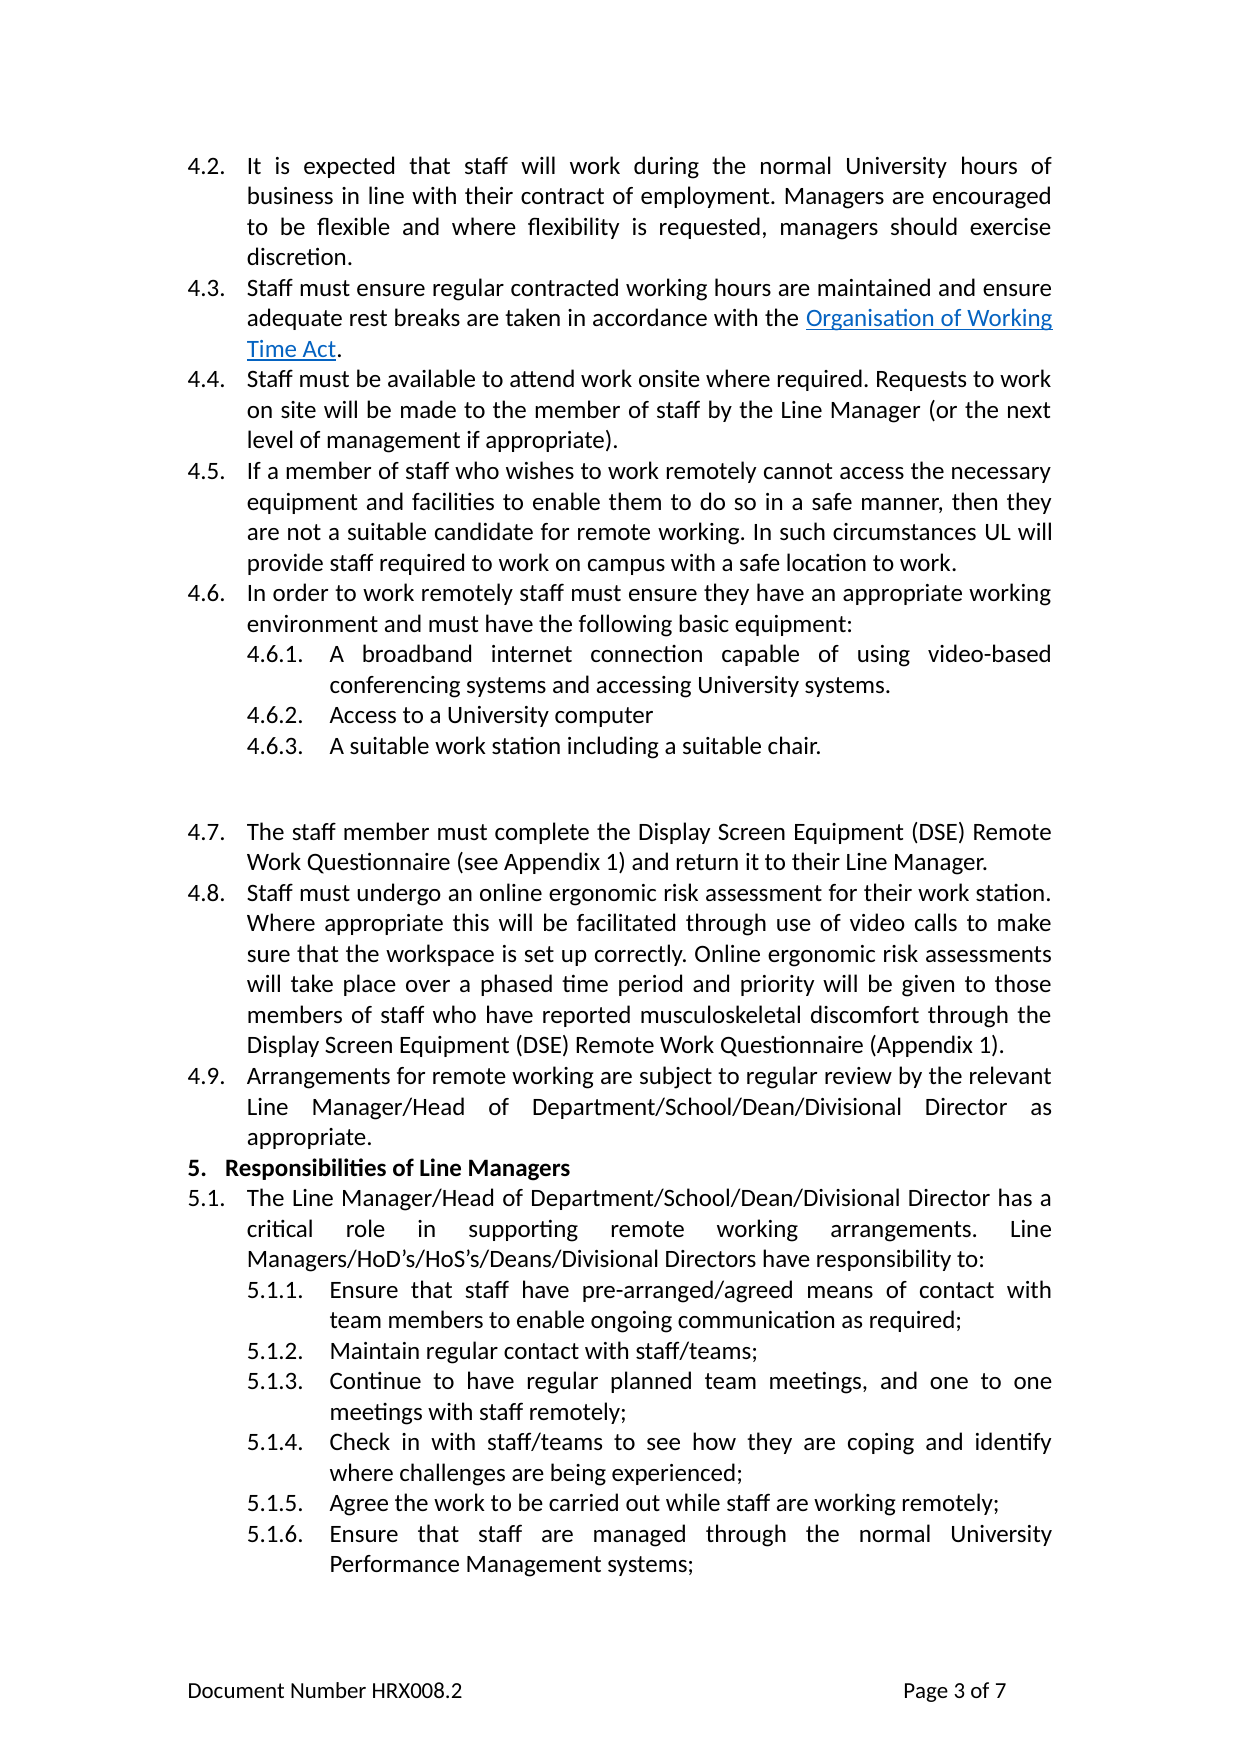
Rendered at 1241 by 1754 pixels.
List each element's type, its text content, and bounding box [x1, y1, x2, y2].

subtitle Ensure that staff are managed through the normal University Performance Management systems; [247, 1518, 1053, 1579]
subtitle Check in with staff/teams to see how they are coping and identify where challenges are being experienced; [247, 1426, 1053, 1487]
subtitle Maintain regular contact with staff/teams; [247, 1335, 1053, 1365]
subtitle Staff must ensure regular contracted working hours are maintained and ensure adequate rest breaks are taken in accordance with the Organisation of Working Time Act. [187, 272, 1053, 364]
subtitle Ensure that staff have pre-arranged/agreed means of contact with team members to enable ongoing communication as required; [247, 1274, 1053, 1335]
subtitle Arrangements for remote working are subject to regular review by the relevant Line Manager/Head of Department/School/Dean/Divisional Director as appropriate. [187, 1060, 1053, 1152]
subtitle Continue to have regular planned team meetings, and one to one meetings with staff remotely; [247, 1365, 1053, 1426]
subtitle A broadband internet connection capable of using video-based conferencing systems and accessing University systems. [247, 638, 1053, 699]
subtitle The staff member must complete the Display Screen Equipment (DSE) Remote Work Questionnaire (see Appendix 1) and return it to their Line Manager. [187, 816, 1053, 877]
subtitle The Line Manager/Head of Department/School/Dean/Divisional Director has a critical role in supporting remote working arrangements. Line Managers/HoD’s/HoS’s/Deans/Divisional Directors have responsibility to: [187, 1182, 1053, 1274]
subtitle Agree the work to be carried out while staff are working remotely; [247, 1487, 1053, 1518]
subtitle Access to a University computer [247, 699, 1053, 730]
subtitle Staff must be available to attend work onsite where required. Requests to work on site will be made to the member of staff by the Line Manager (or the next level of management if appropriate). [187, 364, 1053, 455]
subtitle Responsibilities of Line Managers [187, 1152, 1053, 1182]
subtitle In order to work remotely staff must ensure they have an appropriate working environment and must have the following basic equipment: [187, 577, 1053, 638]
subtitle It is expected that staff will work during the normal University hours of business in line with their contract of employment. Managers are encouraged to be flexible and where flexibility is requested, managers should exercise discretion. [187, 150, 1053, 272]
subtitle Staff must undergo an online ergonomic risk assessment for their work station. Where appropriate this will be facilitated through use of video calls to make sure that the workspace is set up correctly. Online ergonomic risk assessments will take place over a phased time period and priority will be given to those members of staff who have reported musculoskeletal discomfort through the Display Screen Equipment (DSE) Remote Work Questionnaire (Appendix 1). [187, 877, 1053, 1060]
subtitle If a member of staff who wishes to work remotely cannot access the necessary equipment and facilities to enable them to do so in a safe manner, then they are not a suitable candidate for remote working. In such circumstances UL will provide staff required to work on campus with a safe location to work. [187, 455, 1053, 577]
subtitle A suitable work station including a suitable chair. [247, 730, 1053, 760]
